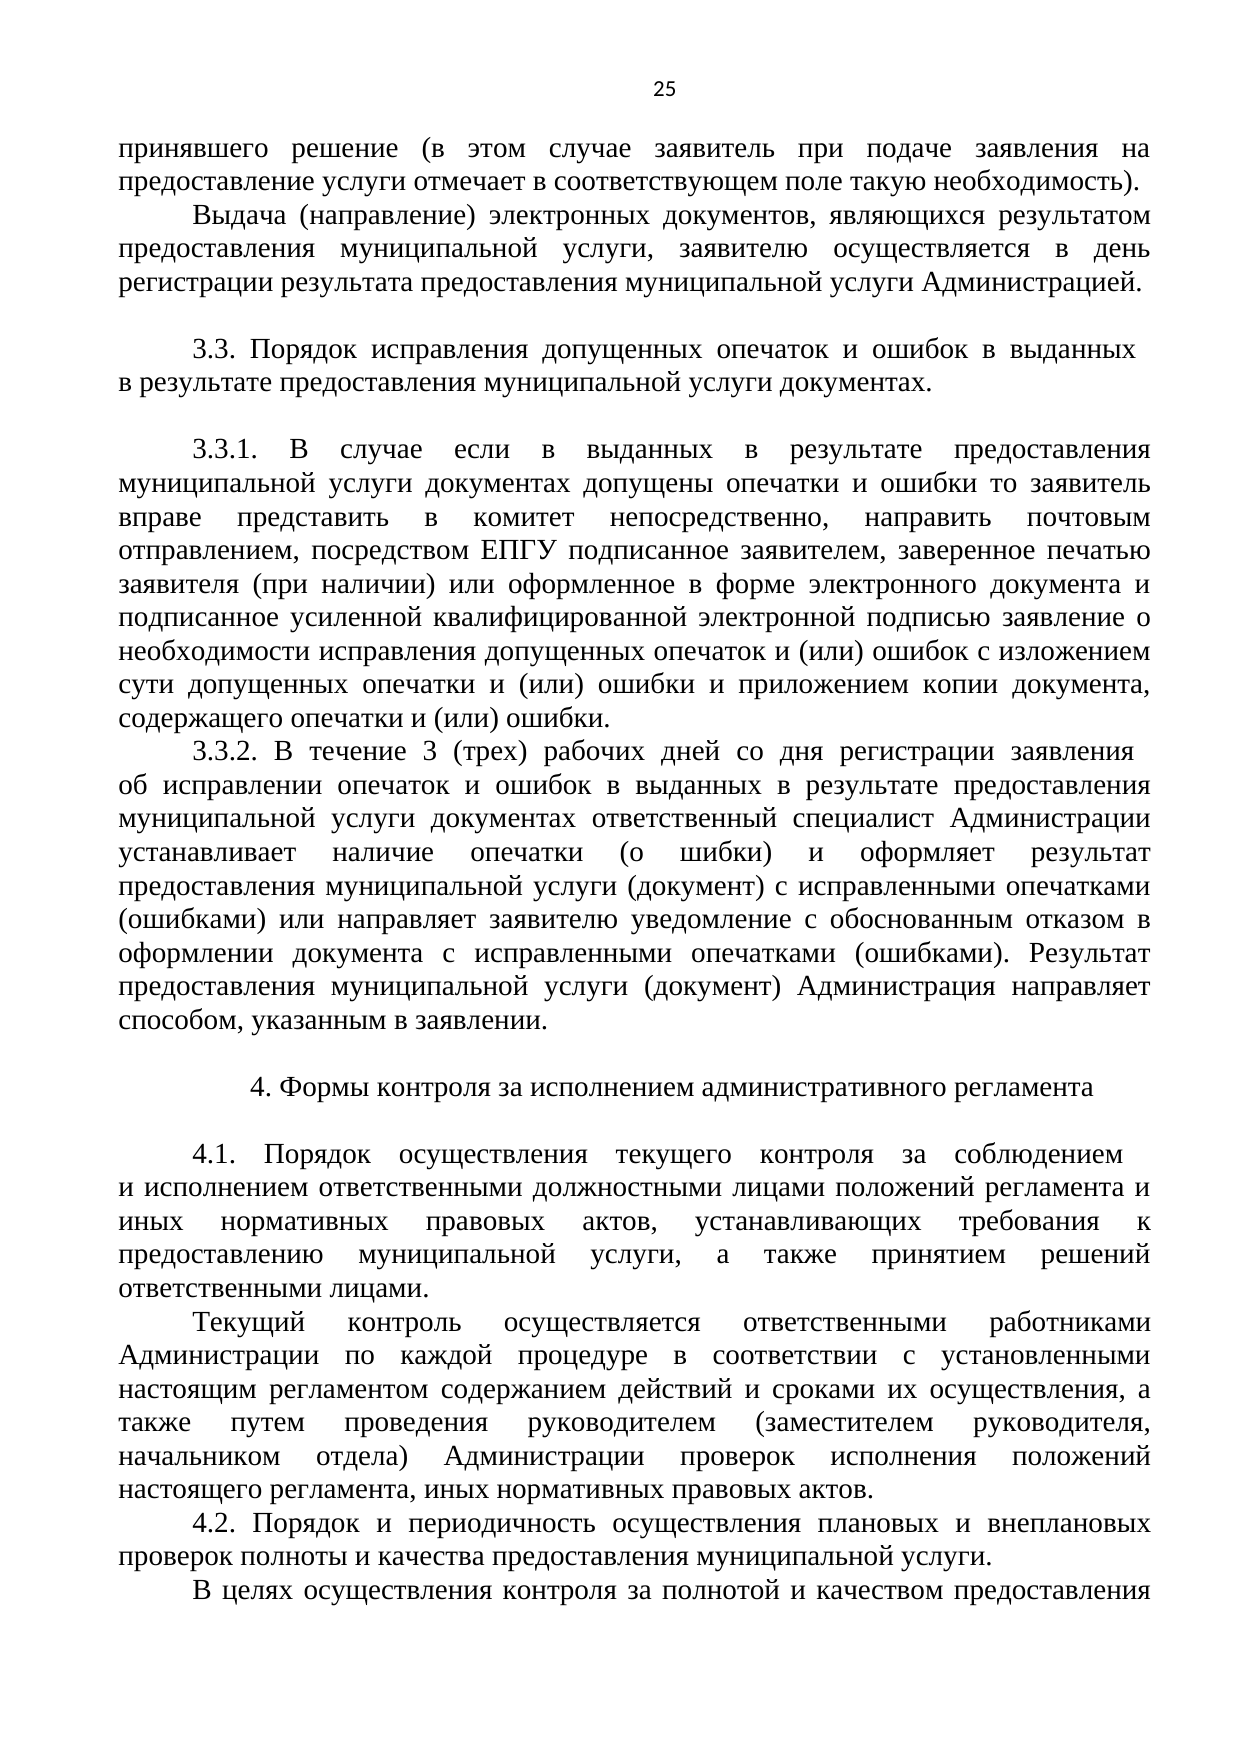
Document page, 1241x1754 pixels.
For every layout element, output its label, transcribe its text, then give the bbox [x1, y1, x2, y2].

text Выдача (направление) электронных документов, являющихся результатом предоставления муниципальной услуги, заявителю осуществляется в день регистрации результата предоставления муниципальной услуги Администрацией. [118, 197, 1152, 297]
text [118, 130, 1152, 197]
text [118, 1572, 1152, 1606]
text 3.3. Порядок исправления допущенных опечаток и ошибок в выданных в результате предоставления муниципальной услуги документах. [118, 331, 1152, 398]
text Текущий контроль осуществляется ответственными работниками Администрации по каждой процедуре в соответствии с установленными настоящим регламентом содержанием действий и сроками их осуществления, а также путем проведения руководителем (заместителем руководителя, начальником отдела) Администрации проверок исполнения положений настоящего регламента, иных нормативных правовых актов. [118, 1304, 1152, 1505]
text 4.1. Порядок осуществления текущего контроля за соблюдением и исполнением ответственными должностными лицами положений регламента и иных нормативных правовых актов, устанавливающих требования к предоставлению муниципальной услуги, а также принятием решений ответственными лицами. [118, 1136, 1152, 1304]
text 4.2. Порядок и периодичность осуществления плановых и внеплановых проверок полноты и качества предоставления муниципальной услуги. [118, 1505, 1152, 1572]
text 3.3.2. В течение 3 (трех) рабочих дней со дня регистрации заявления об исправлении опечаток и ошибок в выданных в результате предоставления муниципальной услуги документах ответственный специалист Администрации устанавливает наличие опечатки (о шибки) и оформляет результат предоставления муниципальной услуги (документ) с исправленными опечатками (ошибками) или направляет заявителю уведомление с обоснованным отказом в оформлении документа с исправленными опечатками (ошибками). Результат предоставления муниципальной услуги (документ) Администрация направляет способом, указанным в заявлении. [118, 733, 1152, 1035]
text 4. Формы контроля за исполнением административного регламента [118, 1069, 1152, 1102]
text 3.3.1. В случае если в выданных в результате предоставления муниципальной услуги документах допущены опечатки и ошибки то заявитель вправе представить в комитет непосредственно, направить почтовым отправлением, посредством ЕПГУ подписанное заявителем, заверенное печатью заявителя (при наличии) или оформленное в форме электронного документа и подписанное усиленной квалифицированной электронной подписью заявление о необходимости исправления допущенных опечаток и (или) ошибок с изложением сути допущенных опечатки и (или) ошибки и приложением копии документа, содержащего опечатки и (или) ошибки. [118, 432, 1152, 733]
